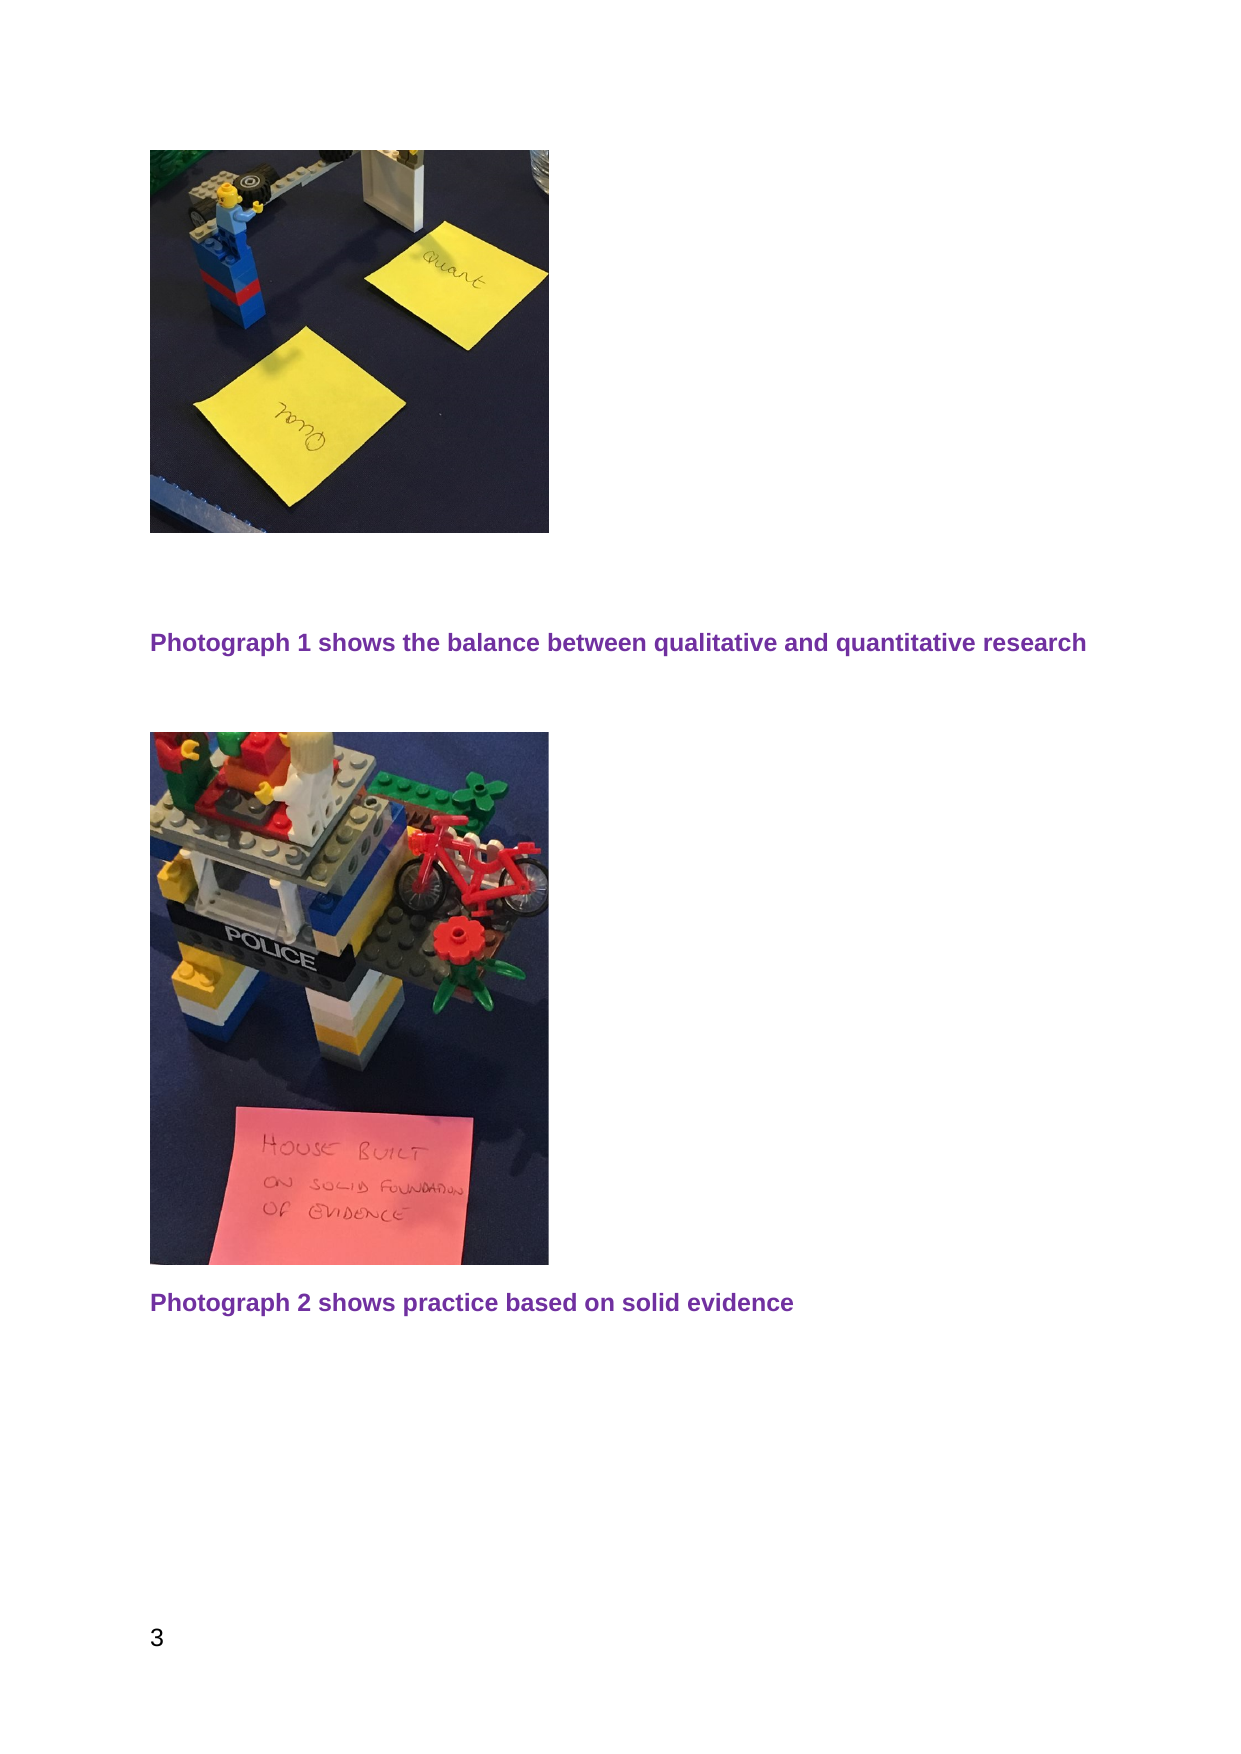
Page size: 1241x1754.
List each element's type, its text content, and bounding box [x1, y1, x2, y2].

text Photograph 2 shows practice based on solid evidence [150, 1288, 1090, 1317]
text Photograph 1 shows the balance between qualitative and quantitative research [150, 628, 1090, 657]
picture [150, 732, 549, 1265]
picture [150, 150, 549, 533]
